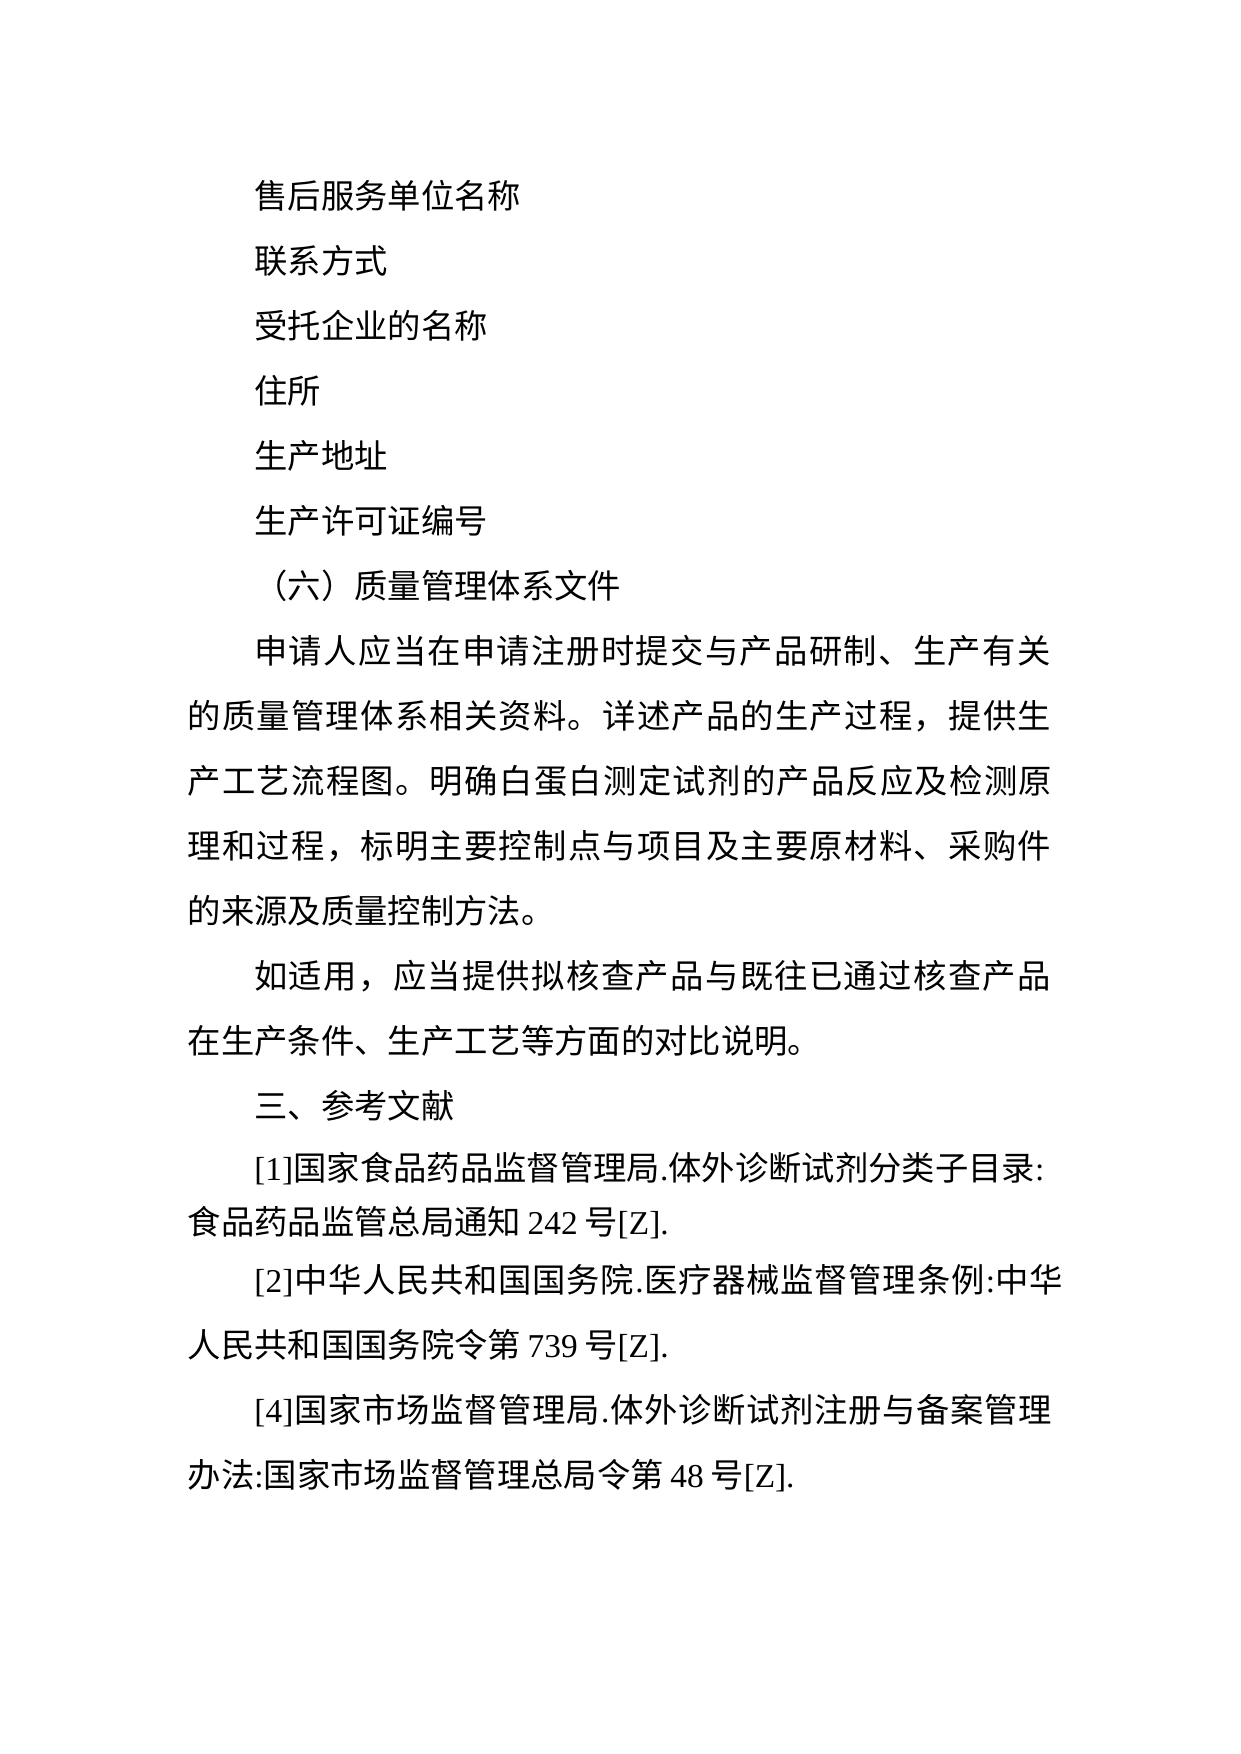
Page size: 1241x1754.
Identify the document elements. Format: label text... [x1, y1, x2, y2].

text [1]国家食品药品监督管理局.体外诊断试剂分类子目录:食品药品监管总局通知242号[Z]. [187, 1137, 1053, 1245]
text 生产地址 [187, 422, 1053, 487]
text 如适用，应当提供拟核查产品与既往已通过核查产品在生产条件、生产工艺等方面的对比说明。 [187, 942, 1053, 1072]
text 受托企业的名称 [187, 292, 1053, 357]
text （六）质量管理体系文件 [187, 552, 1053, 617]
text 住所 [187, 357, 1053, 422]
text 售后服务单位名称 [187, 162, 1053, 227]
text [4]国家市场监督管理局.体外诊断试剂注册与备案管理办法:国家市场监督管理总局令第48号[Z]. [187, 1375, 1053, 1505]
list 参考文献 [187, 1072, 1053, 1137]
text [2]中华人民共和国国务院.医疗器械监督管理条例:中华人民共和国国务院令第739号[Z]. [187, 1245, 1063, 1375]
text 联系方式 [187, 227, 1053, 292]
text 申请人应当在申请注册时提交与产品研制、生产有关的质量管理体系相关资料。详述产品的生产过程，提供生产工艺流程图。明确白蛋白测定试剂的产品反应及检测原理和过程，标明主要控制点与项目及主要原材料、采购件的来源及质量控制方法。 [187, 617, 1053, 942]
text 生产许可证编号 [187, 487, 1053, 552]
